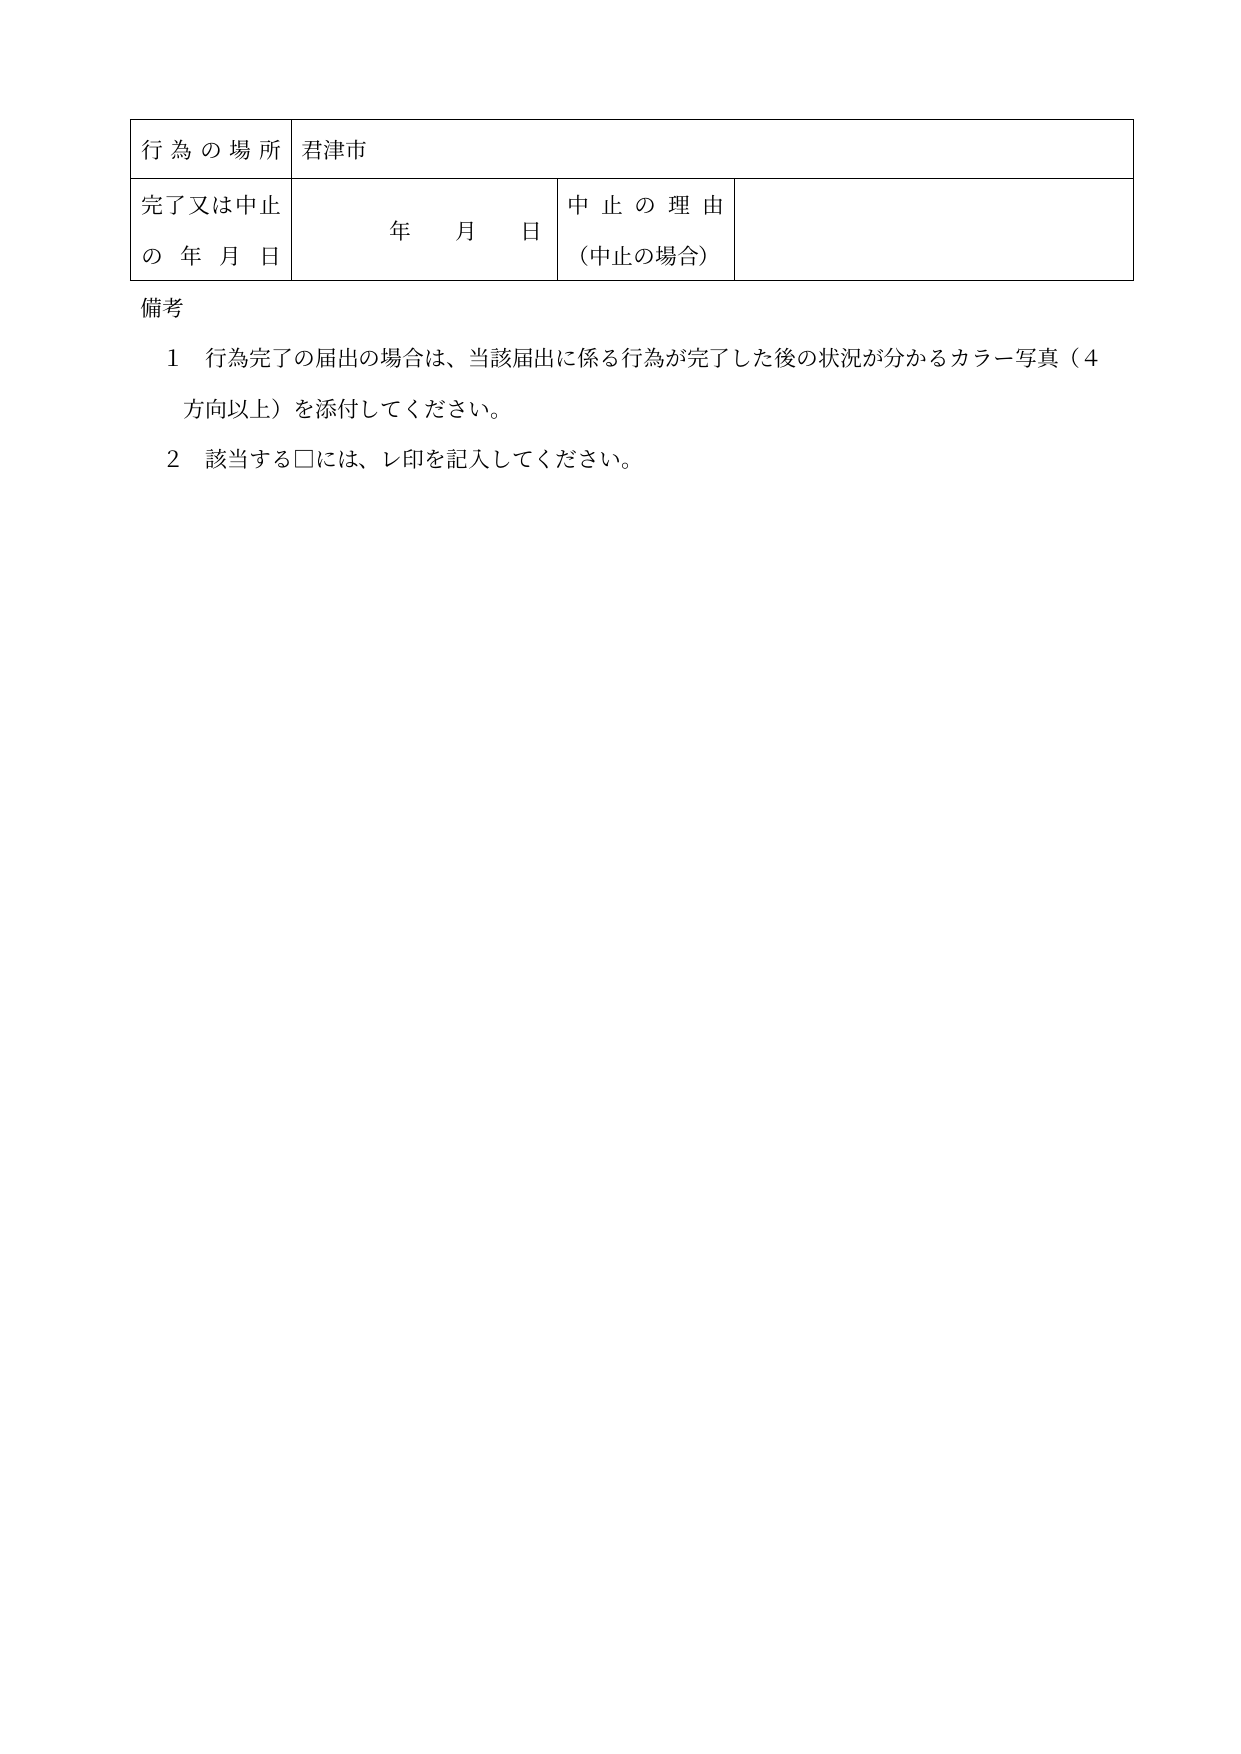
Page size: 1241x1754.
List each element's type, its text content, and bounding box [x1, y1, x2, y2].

table_cell [735, 179, 1133, 280]
text 備考 [118, 281, 1122, 332]
table_cell 完了又は中止の年月日 [131, 179, 291, 280]
table_cell 年 月 日 [292, 179, 557, 280]
table_cell 君津市 [292, 120, 1133, 178]
text ２ 該当する□には、レ印を記入してください。 [118, 433, 1122, 483]
table_cell 中止の理由 （中止の場合） [558, 179, 734, 280]
text １ 行為完了の届出の場合は、当該届出に係る行為が完了した後の状況が分かるカラー写真（４方向以上）を添付してください。 [118, 332, 1122, 433]
table_cell 行為の場所 [131, 120, 291, 178]
